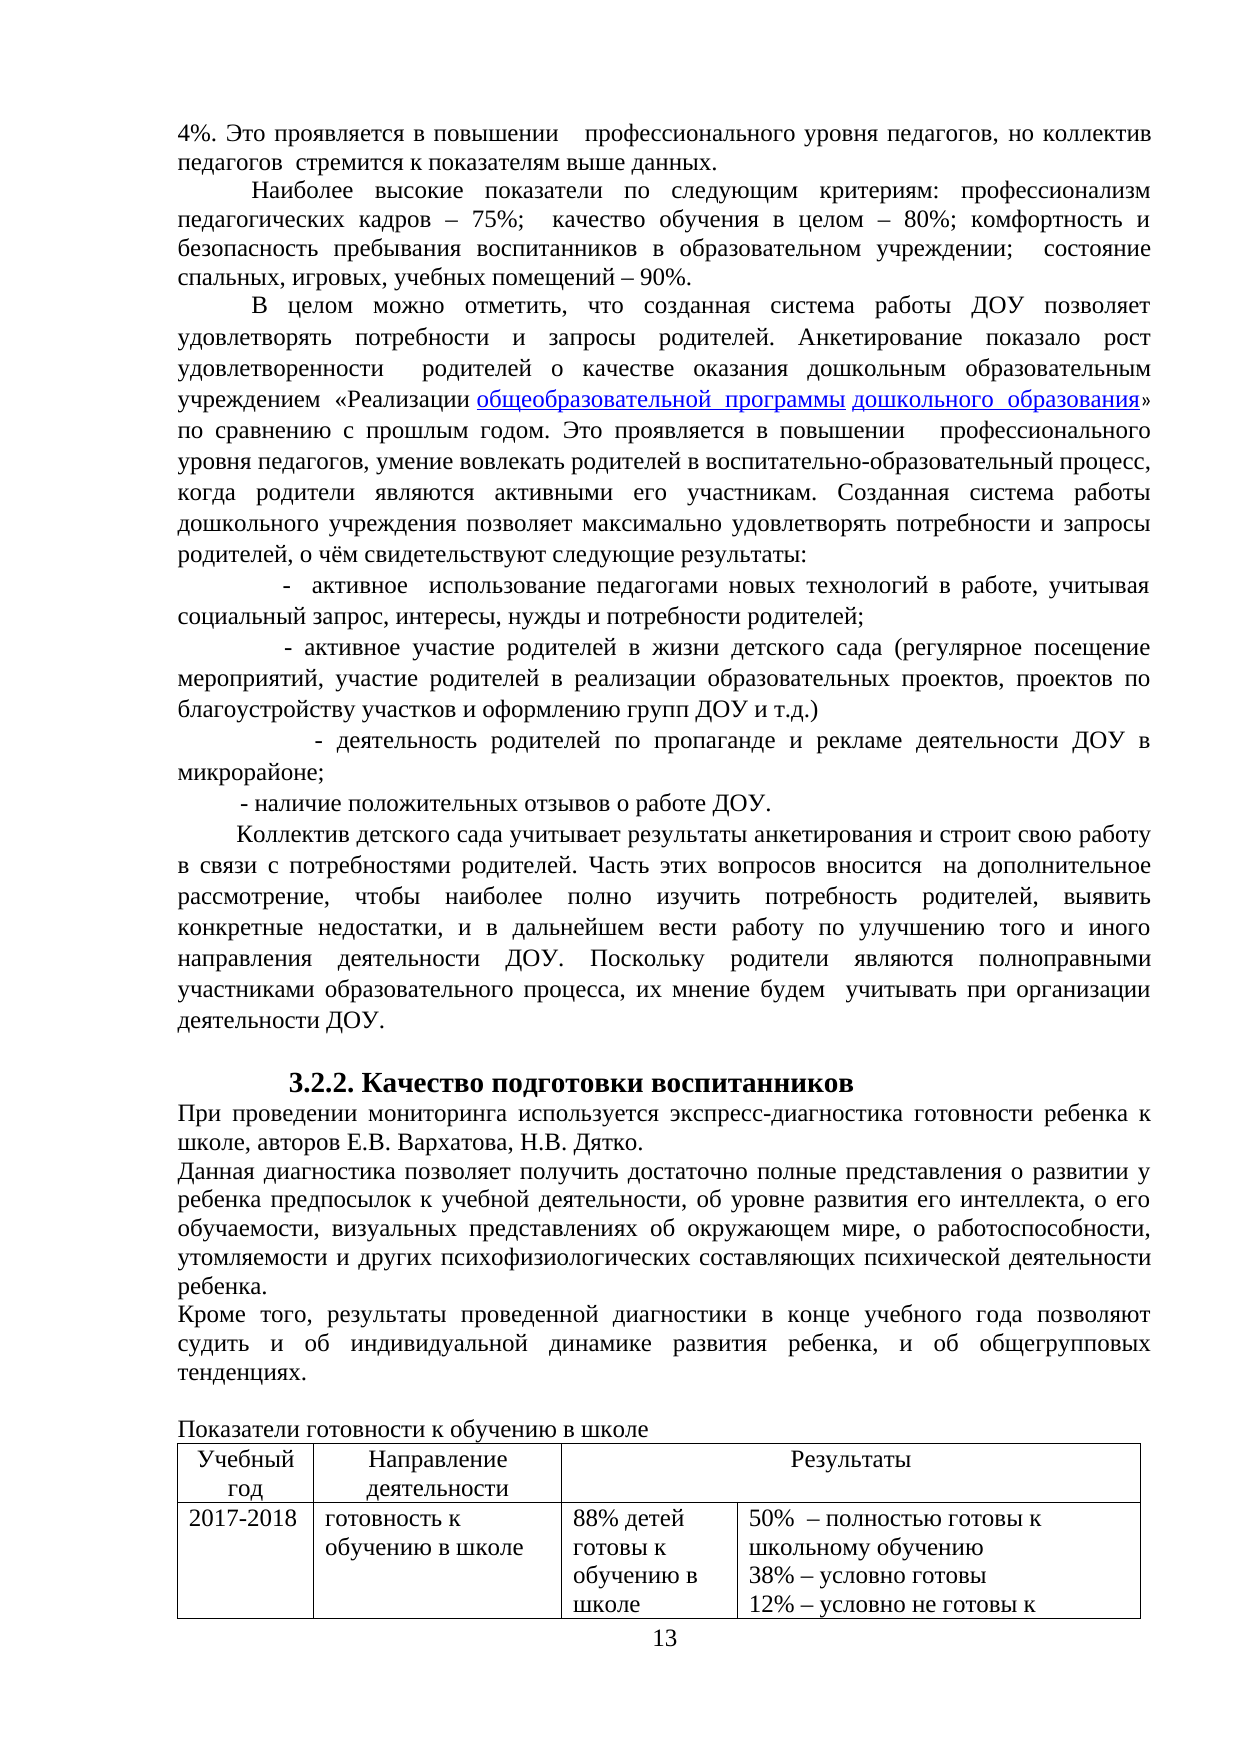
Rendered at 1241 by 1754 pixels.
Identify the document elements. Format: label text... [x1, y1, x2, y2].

text В целом можно отметить, что созданная система работы ДОУ позволяет удовлетворять потребности и запросы родителей. Анкетирование показало рост удовлетворенности родителей о качестве оказания дошкольным образовательным учреждением «Реализации общеобразовательной программы дошкольного образования» по сравнению с прошлым годом. Это проявляется в повышении профессионального уровня педагогов, умение вовлекать родителей в воспитательно-образовательный процесс, когда родители являются активными его участникам. Созданная система работы дошкольного учреждения позволяет максимально удовлетворять потребности и запросы родителей, о чём свидетельствуют следующие результаты: [177, 291, 1152, 568]
text - активное участие родителей в жизни детского сада (регулярное посещение мероприятий, участие родителей в реализации образовательных проектов, проектов по благоустройству участков и оформлению групп ДОУ и т.д.) [177, 632, 1152, 723]
text Наиболее высокие показатели по следующим критериям: профессионализм педагогических кадров – 75%; качество обучения в целом – 80%; комфортность и безопасность пребывания воспитанников в образовательном учреждении; состояние спальных, игровых, учебных помещений – 90%. [177, 176, 1152, 291]
text - активное использование педагогами новых технологий в работе, учитывая социальный запрос, интересы, нужды и потребности родителей; [177, 570, 1152, 630]
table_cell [314, 1503, 561, 1618]
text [177, 118, 1152, 176]
text - деятельность родителей по пропаганде и рекламе деятельности ДОУ в микрорайоне; [177, 726, 1152, 785]
text Кроме того, результаты проведенной диагностики в конце учебного года позволяют судить и об индивидуальной динамике развития ребенка, и об общегрупповых тенденциях. [177, 1299, 1152, 1386]
table_header Направление деятельности [314, 1444, 561, 1502]
table_cell 2017-2018 [178, 1503, 313, 1618]
text Данная диагностика позволяет получить достаточно полные представления о развитии у ребенка предпосылок к учебной деятельности, об уровне развития его интеллекта, о его обучаемости, визуальных представлениях об окружающем мире, о работоспособности, утомляемости и других психофизиологических составляющих психической деятельности ребенка. [177, 1156, 1152, 1299]
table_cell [738, 1503, 1140, 1618]
table_header Учебный год [178, 1444, 313, 1502]
text 3.2.2. Качество подготовки воспитанников [288, 1065, 1152, 1098]
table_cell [562, 1503, 737, 1618]
text - наличие положительных отзывов о работе ДОУ. [177, 788, 1152, 816]
text При проведении мониторинга используется экспресс-диагностика готовности ребенка к школе, авторов Е.В. Вархатова, Н.В. Дятко. [177, 1098, 1152, 1156]
table_header Результаты [562, 1444, 1140, 1502]
text Показатели готовности к обучению в школе [177, 1414, 1152, 1443]
text Коллектив детского сада учитывает результаты анкетирования и строит свою работу в связи с потребностями родителей. Часть этих вопросов вносится на дополнительное рассмотрение, чтобы наиболее полно изучить потребность родителей, выявить конкретные недостатки, и в дальнейшем вести работу по улучшению того и иного направления деятельности ДОУ. Поскольку родители являются полноправными участниками образовательного процесса, их мнение будем учитывать при организации деятельности ДОУ. [177, 819, 1152, 1034]
